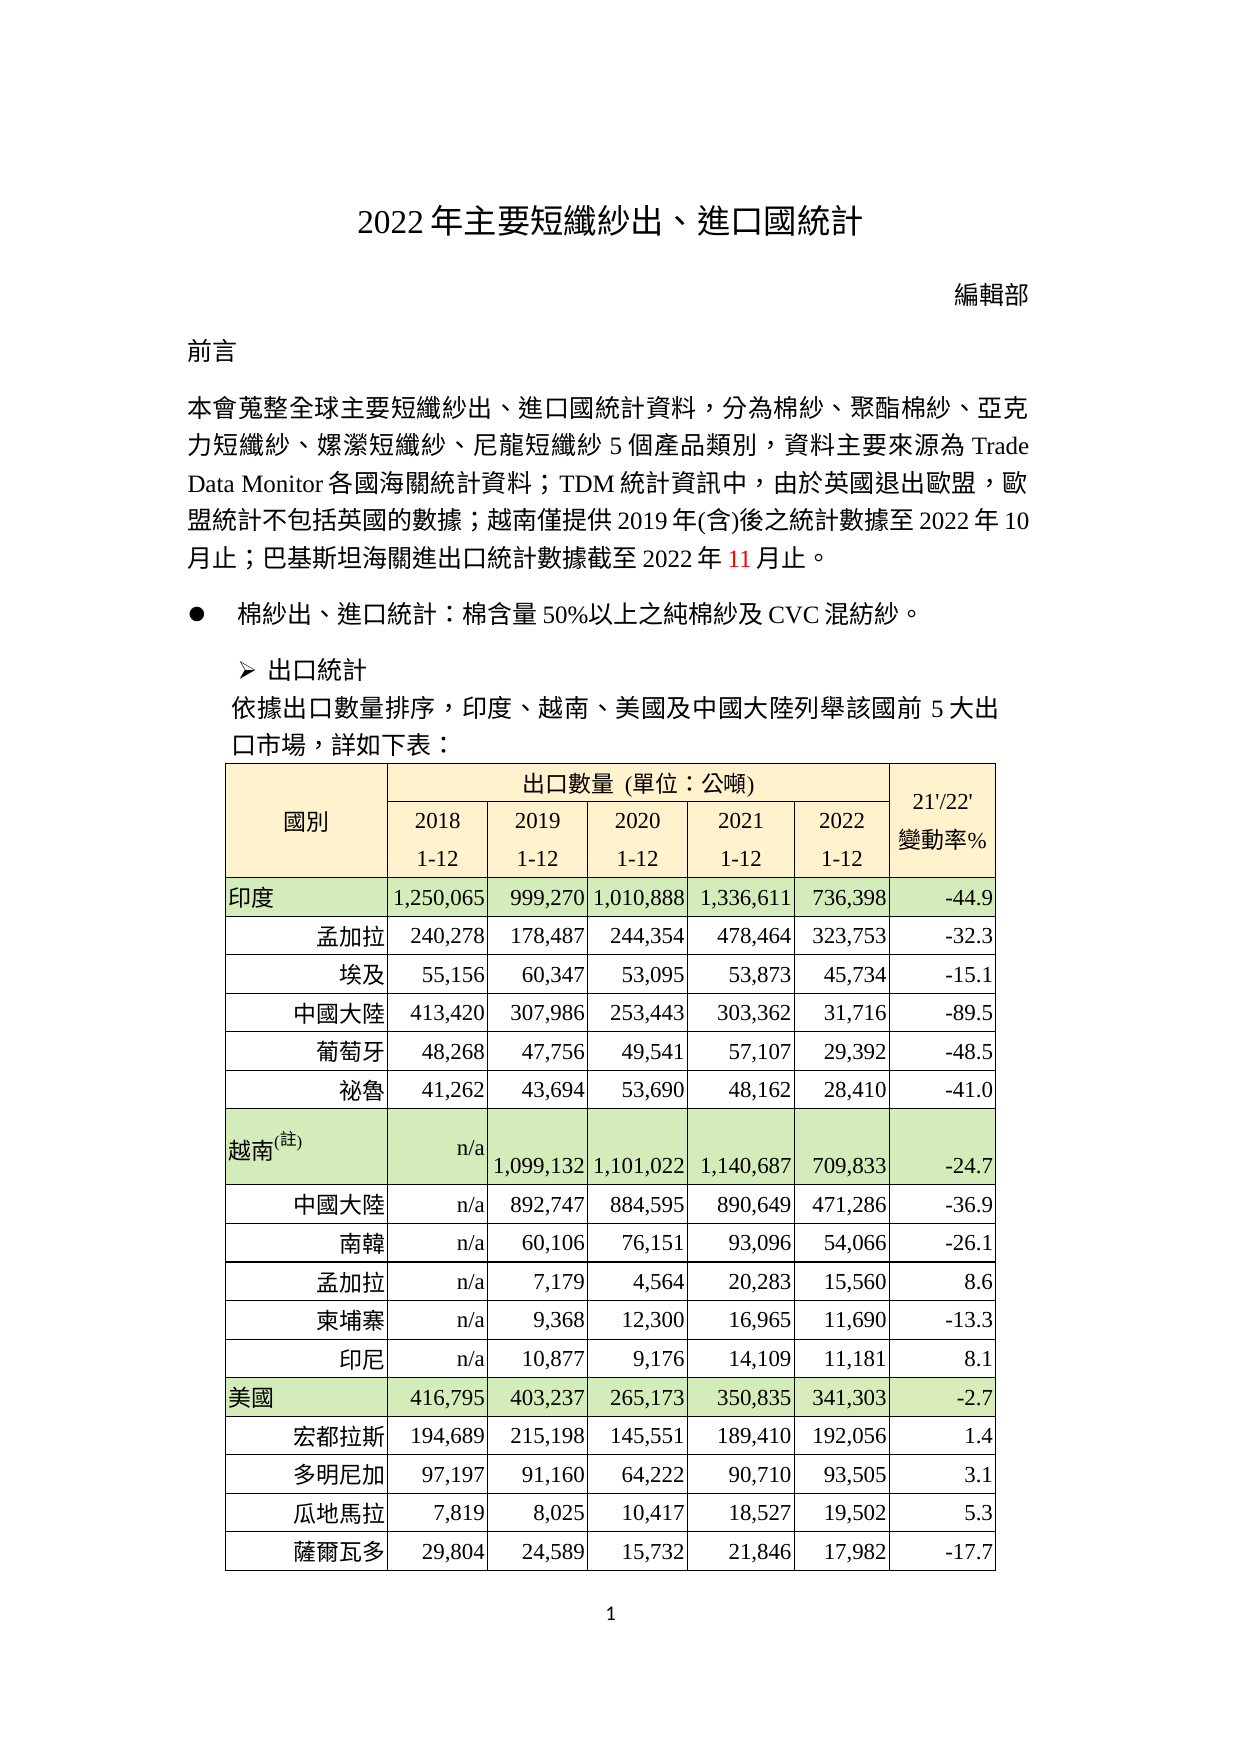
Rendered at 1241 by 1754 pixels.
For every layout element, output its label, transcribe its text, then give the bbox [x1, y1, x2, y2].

table_cell n/a [388, 1301, 487, 1338]
table_cell 孟加拉 [226, 1263, 387, 1300]
table_cell 76,151 [588, 1224, 687, 1261]
text 2022年主要短纖紗出、進口國統計 [187, 181, 1034, 256]
table_cell 南韓 [226, 1224, 387, 1261]
table_cell 189,410 [688, 1417, 794, 1454]
table_cell 1,010,888 [588, 878, 687, 916]
table_cell 2022 1-12 [795, 802, 889, 877]
table_cell 999,270 [488, 878, 587, 916]
table_cell 91,160 [488, 1455, 587, 1493]
table_cell 11,690 [795, 1301, 889, 1338]
table_cell 93,505 [795, 1455, 889, 1493]
table_cell 15,732 [588, 1532, 687, 1570]
table_cell 192,056 [795, 1417, 889, 1454]
table_cell 4,564 [588, 1263, 687, 1300]
table_cell -41.0 [890, 1071, 995, 1108]
table_cell -44.9 [890, 878, 995, 916]
table_cell 41,262 [388, 1071, 487, 1108]
table_cell 1.4 [890, 1417, 995, 1454]
table_cell 8.1 [890, 1340, 995, 1377]
table_cell 31,716 [795, 994, 889, 1031]
table_cell 葡萄牙 [226, 1032, 387, 1070]
table_cell 瓜地馬拉 [226, 1494, 387, 1531]
table_cell 53,690 [588, 1071, 687, 1108]
table_cell 美國 [226, 1378, 387, 1416]
table_header 出口數量 (單位：公噸) [388, 764, 889, 801]
table_cell n/a [388, 1340, 487, 1377]
table_cell 中國大陸 [226, 994, 387, 1031]
table_cell 323,753 [795, 917, 889, 954]
table_cell n/a [388, 1109, 487, 1184]
table_header 國別 [226, 764, 387, 877]
table_cell 17,982 [795, 1532, 889, 1570]
table_cell 45,734 [795, 955, 889, 993]
table_cell 145,551 [588, 1417, 687, 1454]
table_cell 341,303 [795, 1378, 889, 1416]
table_cell 93,096 [688, 1224, 794, 1261]
table_cell 5.3 [890, 1494, 995, 1531]
table_cell 48,162 [688, 1071, 794, 1108]
table_cell 祕魯 [226, 1071, 387, 1108]
table_cell 28,410 [795, 1071, 889, 1108]
text 編輯部 [187, 275, 1029, 312]
table_cell 16,965 [688, 1301, 794, 1338]
table_cell 43,694 [488, 1071, 587, 1108]
table_cell n/a [388, 1185, 487, 1223]
table_cell 越南(註) [226, 1109, 387, 1184]
table_cell 薩爾瓦多 [226, 1532, 387, 1570]
table_cell 29,392 [795, 1032, 889, 1070]
list 棉紗出、進口統計：棉含量50%以上之純棉紗及CVC混紡紗。 [187, 594, 1029, 631]
table_header 21'/22' 變動率% [890, 764, 995, 877]
table_cell 宏都拉斯 [226, 1417, 387, 1454]
table_cell 53,095 [588, 955, 687, 993]
table_cell 21,846 [688, 1532, 794, 1570]
table_cell -89.5 [890, 994, 995, 1031]
table_cell -32.3 [890, 917, 995, 954]
table_cell 11,181 [795, 1340, 889, 1377]
table_cell -24.7 [890, 1109, 995, 1184]
table_cell 416,795 [388, 1378, 487, 1416]
table_cell 印尼 [226, 1340, 387, 1377]
table_cell 1,101,022 [588, 1109, 687, 1184]
table_cell 60,106 [488, 1224, 587, 1261]
table_cell 64,222 [588, 1455, 687, 1493]
text 本會蒐整全球主要短纖紗出、進口國統計資料，分為棉紗、聚酯棉紗、亞克力短纖紗、嫘瀠短纖紗、尼龍短纖紗5個產品類別，資料主要來源為Trade Data Monitor各國海關統計資料；TDM統計資訊中，由於英國退出歐盟，歐盟統計不包括英國的數據；越南僅提供2019年(含)後之統計數據至2022年10月止；巴基斯坦海關進出口統計數據截至2022年11月止。 [187, 387, 1029, 575]
table_cell 20,283 [688, 1263, 794, 1300]
table_cell 194,689 [388, 1417, 487, 1454]
table_cell 244,354 [588, 917, 687, 954]
table_cell 178,487 [488, 917, 587, 954]
table_cell 8,025 [488, 1494, 587, 1531]
table_cell 8.6 [890, 1263, 995, 1300]
table_cell 49,541 [588, 1032, 687, 1070]
table_cell 9,176 [588, 1340, 687, 1377]
table_cell 2021 1-12 [688, 802, 794, 877]
table_cell -2.7 [890, 1378, 995, 1416]
table_cell 403,237 [488, 1378, 587, 1416]
table_cell 29,804 [388, 1532, 487, 1570]
table_cell 307,986 [488, 994, 587, 1031]
text 前言 [187, 331, 1034, 369]
table_cell 7,819 [388, 1494, 487, 1531]
table_cell 215,198 [488, 1417, 587, 1454]
table_cell 埃及 [226, 955, 387, 993]
table_cell 53,873 [688, 955, 794, 993]
table_cell 2019 1-12 [488, 802, 587, 877]
table_cell 24,589 [488, 1532, 587, 1570]
table_cell 15,560 [795, 1263, 889, 1300]
table_cell 253,443 [588, 994, 687, 1031]
list 出口統計 [237, 650, 1034, 687]
table_cell 47,756 [488, 1032, 587, 1070]
table_cell 多明尼加 [226, 1455, 387, 1493]
table_cell 1,099,132 [488, 1109, 587, 1184]
table_cell 1,250,065 [388, 878, 487, 916]
table_cell 709,833 [795, 1109, 889, 1184]
table_cell 736,398 [795, 878, 889, 916]
table_cell 471,286 [795, 1185, 889, 1223]
table_cell 10,877 [488, 1340, 587, 1377]
table_cell 印度 [226, 878, 387, 916]
table_cell n/a [388, 1224, 487, 1261]
table_cell -48.5 [890, 1032, 995, 1070]
table_cell 97,197 [388, 1455, 487, 1493]
table_cell 柬埔寨 [226, 1301, 387, 1338]
table_cell 54,066 [795, 1224, 889, 1261]
table_cell -17.7 [890, 1532, 995, 1570]
table_cell -36.9 [890, 1185, 995, 1223]
table_cell 303,362 [688, 994, 794, 1031]
table_cell 413,420 [388, 994, 487, 1031]
table_cell 57,107 [688, 1032, 794, 1070]
table_cell 7,179 [488, 1263, 587, 1300]
table_cell -15.1 [890, 955, 995, 993]
table_cell 48,268 [388, 1032, 487, 1070]
table_cell 孟加拉 [226, 917, 387, 954]
table_cell 240,278 [388, 917, 487, 954]
table_cell 19,502 [795, 1494, 889, 1531]
table_cell 2018 1-12 [388, 802, 487, 877]
table_cell 350,835 [688, 1378, 794, 1416]
table_cell -26.1 [890, 1224, 995, 1261]
table_cell 890,649 [688, 1185, 794, 1223]
text 依據出口數量排序，印度、越南、美國及中國大陸列舉該國前5大出口市場，詳如下表： [231, 687, 1000, 762]
table_cell 3.1 [890, 1455, 995, 1493]
table_cell -13.3 [890, 1301, 995, 1338]
table_cell 265,173 [588, 1378, 687, 1416]
table_cell 892,747 [488, 1185, 587, 1223]
table_cell 884,595 [588, 1185, 687, 1223]
table_cell 1,336,611 [688, 878, 794, 916]
table_cell 中國大陸 [226, 1185, 387, 1223]
table_cell 14,109 [688, 1340, 794, 1377]
table_cell 12,300 [588, 1301, 687, 1338]
table_cell 18,527 [688, 1494, 794, 1531]
table_cell 60,347 [488, 955, 587, 993]
table_cell 55,156 [388, 955, 487, 993]
table_cell 1,140,687 [688, 1109, 794, 1184]
table_cell 478,464 [688, 917, 794, 954]
table_cell n/a [388, 1263, 487, 1300]
table_cell 90,710 [688, 1455, 794, 1493]
table_cell 9,368 [488, 1301, 587, 1338]
table_cell 10,417 [588, 1494, 687, 1531]
table_cell 2020 1-12 [588, 802, 687, 877]
